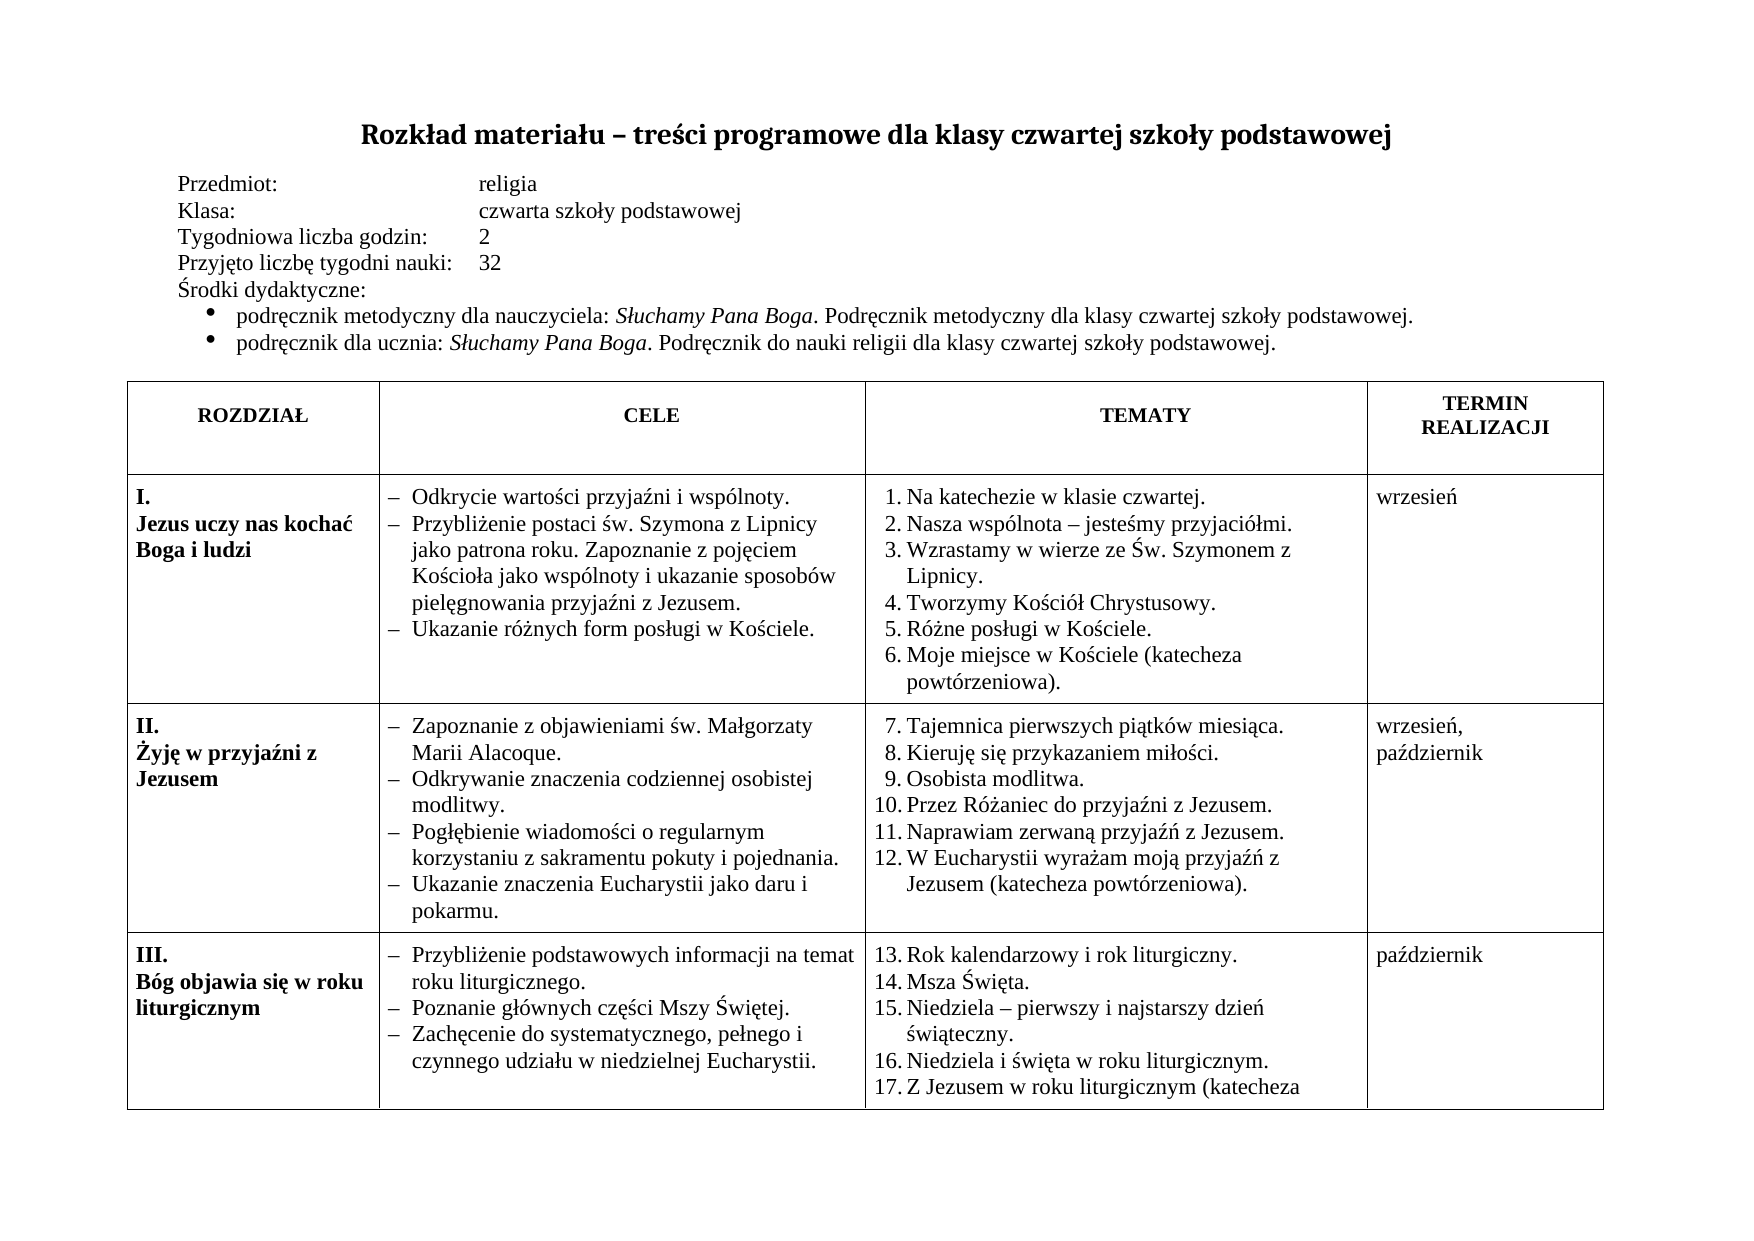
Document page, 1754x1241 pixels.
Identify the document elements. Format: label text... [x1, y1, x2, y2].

table_header TERMIN REALIZACJI [1368, 382, 1603, 474]
table_cell październik [1368, 933, 1603, 1108]
table_header ROZDZIAŁ [128, 382, 379, 474]
text  podręcznik dla ucznia: Słuchamy Pana Boga. Podręcznik do nauki religii dla klasy czwartej szkoły podstawowej. [207, 328, 1636, 355]
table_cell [380, 933, 865, 1108]
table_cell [128, 933, 379, 1108]
table_header CELE [380, 382, 865, 474]
table_cell wrzesień, październik [1368, 704, 1603, 932]
text  podręcznik metodyczny dla nauczyciela: Słuchamy Pana Boga. Podręcznik metodyczny dla klasy czwartej szkoły podstawowej. [207, 302, 1636, 328]
text Środki dydaktyczne: [118, 276, 1636, 302]
text Przyjęto liczbę tygodni nauki: 32 [118, 249, 1636, 276]
table_cell 7. Tajemnica pierwszych piątków miesiąca. 8. Kieruję się przykazaniem miłości. 9. Osobista modlitwa. 10. Przez Różaniec do przyjaźni z Jezusem. 11. Naprawiam zerwaną przyjaźń z Jezusem. 12. W Eucharystii wyrażam moją przyjaźń z Jezusem (katecheza powtórzeniowa). [866, 704, 1367, 932]
table_cell wrzesień [1368, 475, 1603, 703]
text Rozkład materiału – treści programowe dla klasy czwartej szkoły podstawowej [118, 118, 1636, 152]
text Tygodniowa liczba godzin: 2 [118, 223, 1636, 249]
table_cell – Zapoznanie z objawieniami św. Małgorzaty Marii Alacoque. – Odkrywanie znaczenia codziennej osobistej modlitwy. – Pogłębienie wiadomości o regularnym korzystaniu z sakramentu pokuty i pojednania. – Ukazanie znaczenia Eucharystii jako daru i pokarmu. [380, 704, 865, 932]
table_cell I. Jezus uczy nas kochać Boga i ludzi [128, 475, 379, 703]
table_cell – Odkrycie wartości przyjaźni i wspólnoty. – Przybliżenie postaci św. Szymona z Lipnicy jako patrona roku. Zapoznanie z pojęciem Kościoła jako wspólnoty i ukazanie sposobów pielęgnowania przyjaźni z Jezusem. – Ukazanie różnych form posługi w Kościele. [380, 475, 865, 703]
text Klasa: czwarta szkoły podstawowej [118, 197, 1636, 223]
table_cell II. Żyję w przyjaźni z Jezusem [128, 704, 379, 932]
text Przedmiot: religia [118, 170, 1636, 197]
table_cell 1. Na katechezie w klasie czwartej. 2. Nasza wspólnota – jesteśmy przyjaciółmi. 3. Wzrastamy w wierze ze Św. Szymonem z Lipnicy. 4. Tworzymy Kościół Chrystusowy. 5. Różne posługi w Kościele. 6. Moje miejsce w Kościele (katecheza powtórzeniowa). [866, 475, 1367, 703]
table_header TEMATY [866, 382, 1367, 474]
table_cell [866, 933, 1367, 1108]
